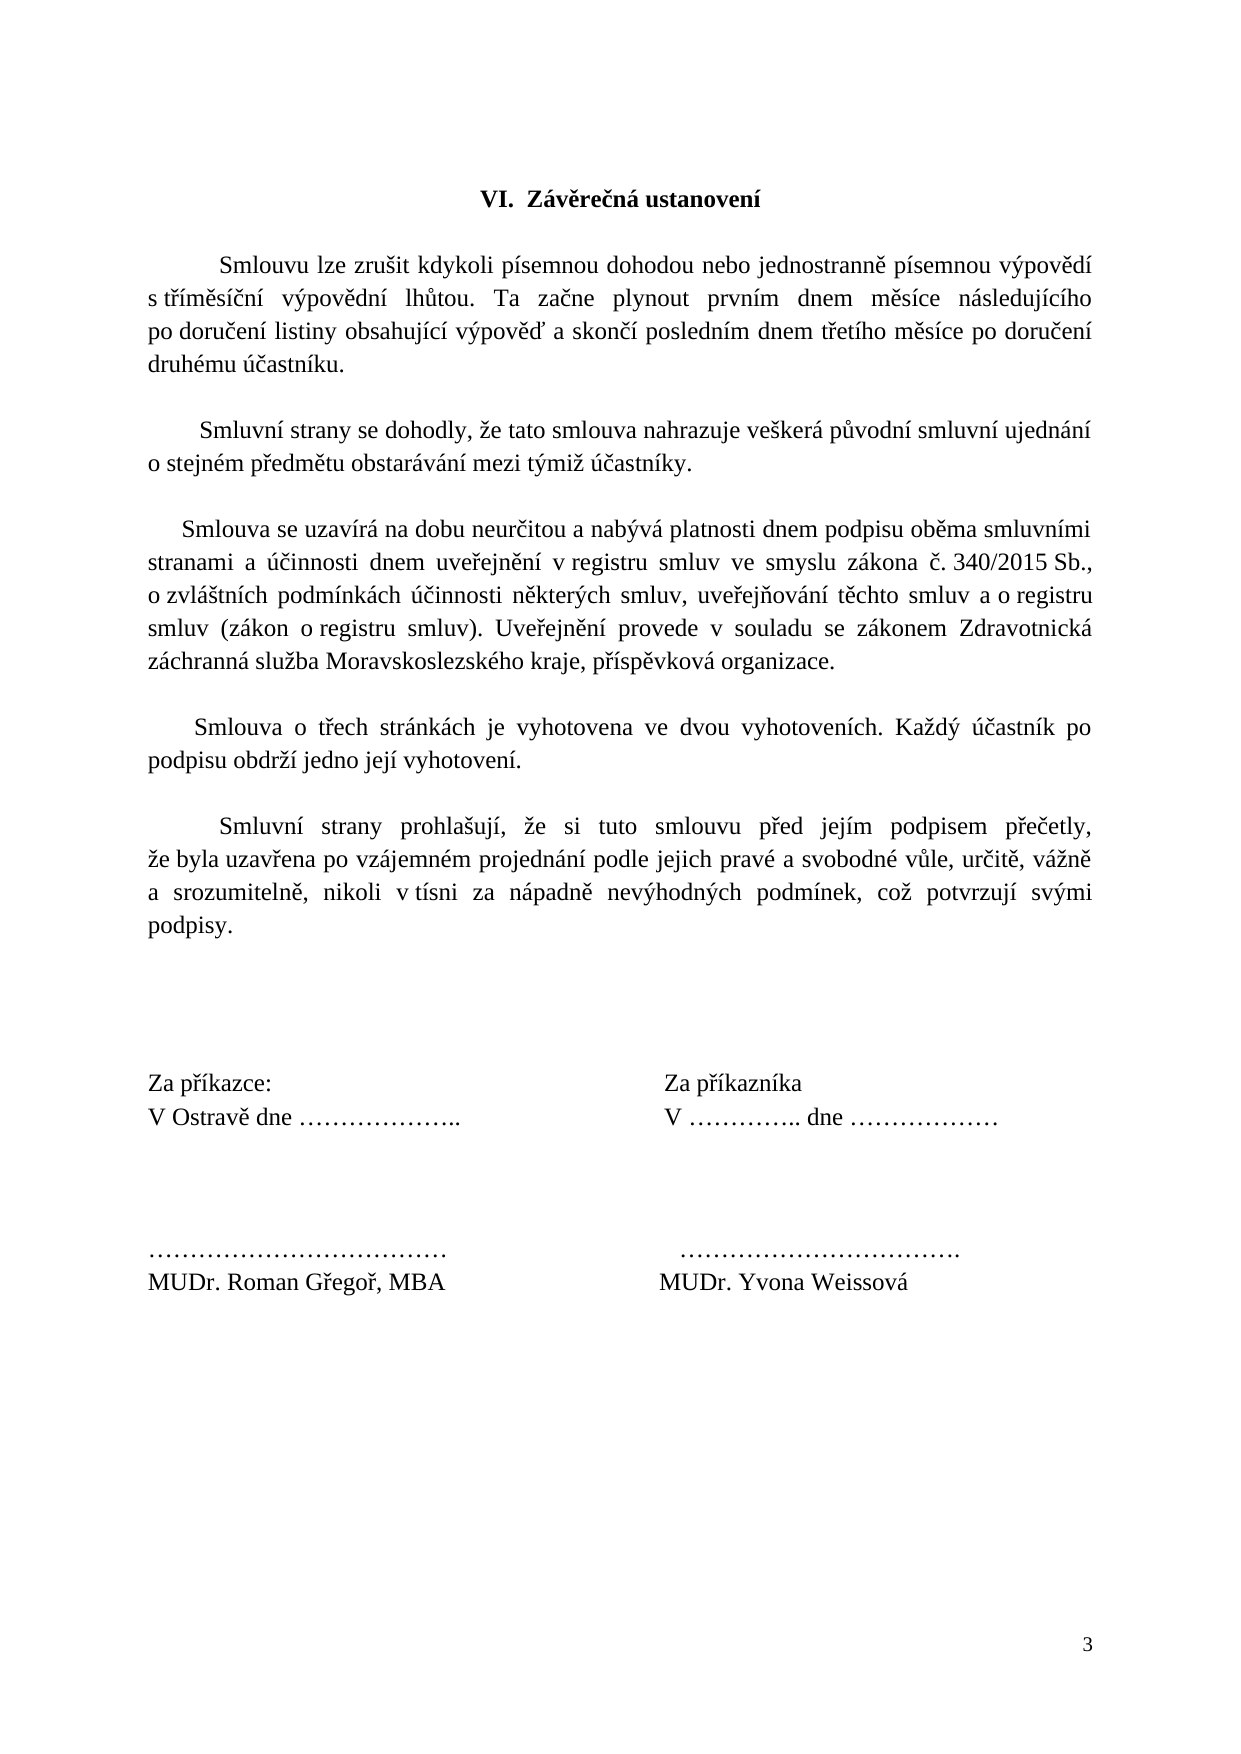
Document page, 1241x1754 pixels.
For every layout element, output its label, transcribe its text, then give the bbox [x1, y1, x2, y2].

text V Ostravě dne ……………….. V ………….. dne ……………… [148, 1098, 1093, 1132]
text VI. Závěrečná ustanovení [148, 181, 1093, 214]
text Smluvní strany prohlašují, že si tuto smlouvu před jejím podpisem přečetly, že byla uzavřena po vzájemném projednání podle jejich pravé a svobodné vůle, určitě, vážně a srozumitelně, nikoli v tísni za nápadně nevýhodných podmínek, což potvrzují svými podpisy. [148, 808, 1093, 940]
text Smlouvu lze zrušit kdykoli písemnou dohodou nebo jednostranně písemnou výpovědí s tříměsíční výpovědní lhůtou. Ta začne plynout prvním dnem měsíce následujícího po doručení listiny obsahující výpověď a skončí posledním dnem třetího měsíce po doručení druhému účastníku. [148, 247, 1093, 379]
text Za příkazce: Za příkazníka [148, 1066, 1093, 1098]
text Smluvní strany se dohodly, že tato smlouva nahrazuje veškerá původní smluvní ujednání o stejném předmětu obstarávání mezi týmiž účastníky. [148, 412, 1093, 478]
text Smlouva o třech stránkách je vyhotovena ve dvou vyhotoveních. Každý účastník po podpisu obdrží jedno její vyhotovení. [148, 709, 1093, 775]
text ……………………………… ……………………………. [148, 1231, 1093, 1264]
text Smlouva se uzavírá na dobu neurčitou a nabývá platnosti dnem podpisu oběma smluvními stranami a účinnosti dnem uveřejnění v registru smluv ve smyslu zákona č. 340/2015 Sb., o zvláštních podmínkách účinnosti některých smluv, uveřejňování těchto smluv a o registru smluv (zákon o registru smluv). Uveřejnění provede v souladu se zákonem Zdravotnická záchranná služba Moravskoslezského kraje, příspěvková organizace. [148, 511, 1093, 676]
text MUDr. Roman Gřegoř, MBA MUDr. Yvona Weissová [148, 1264, 1093, 1297]
